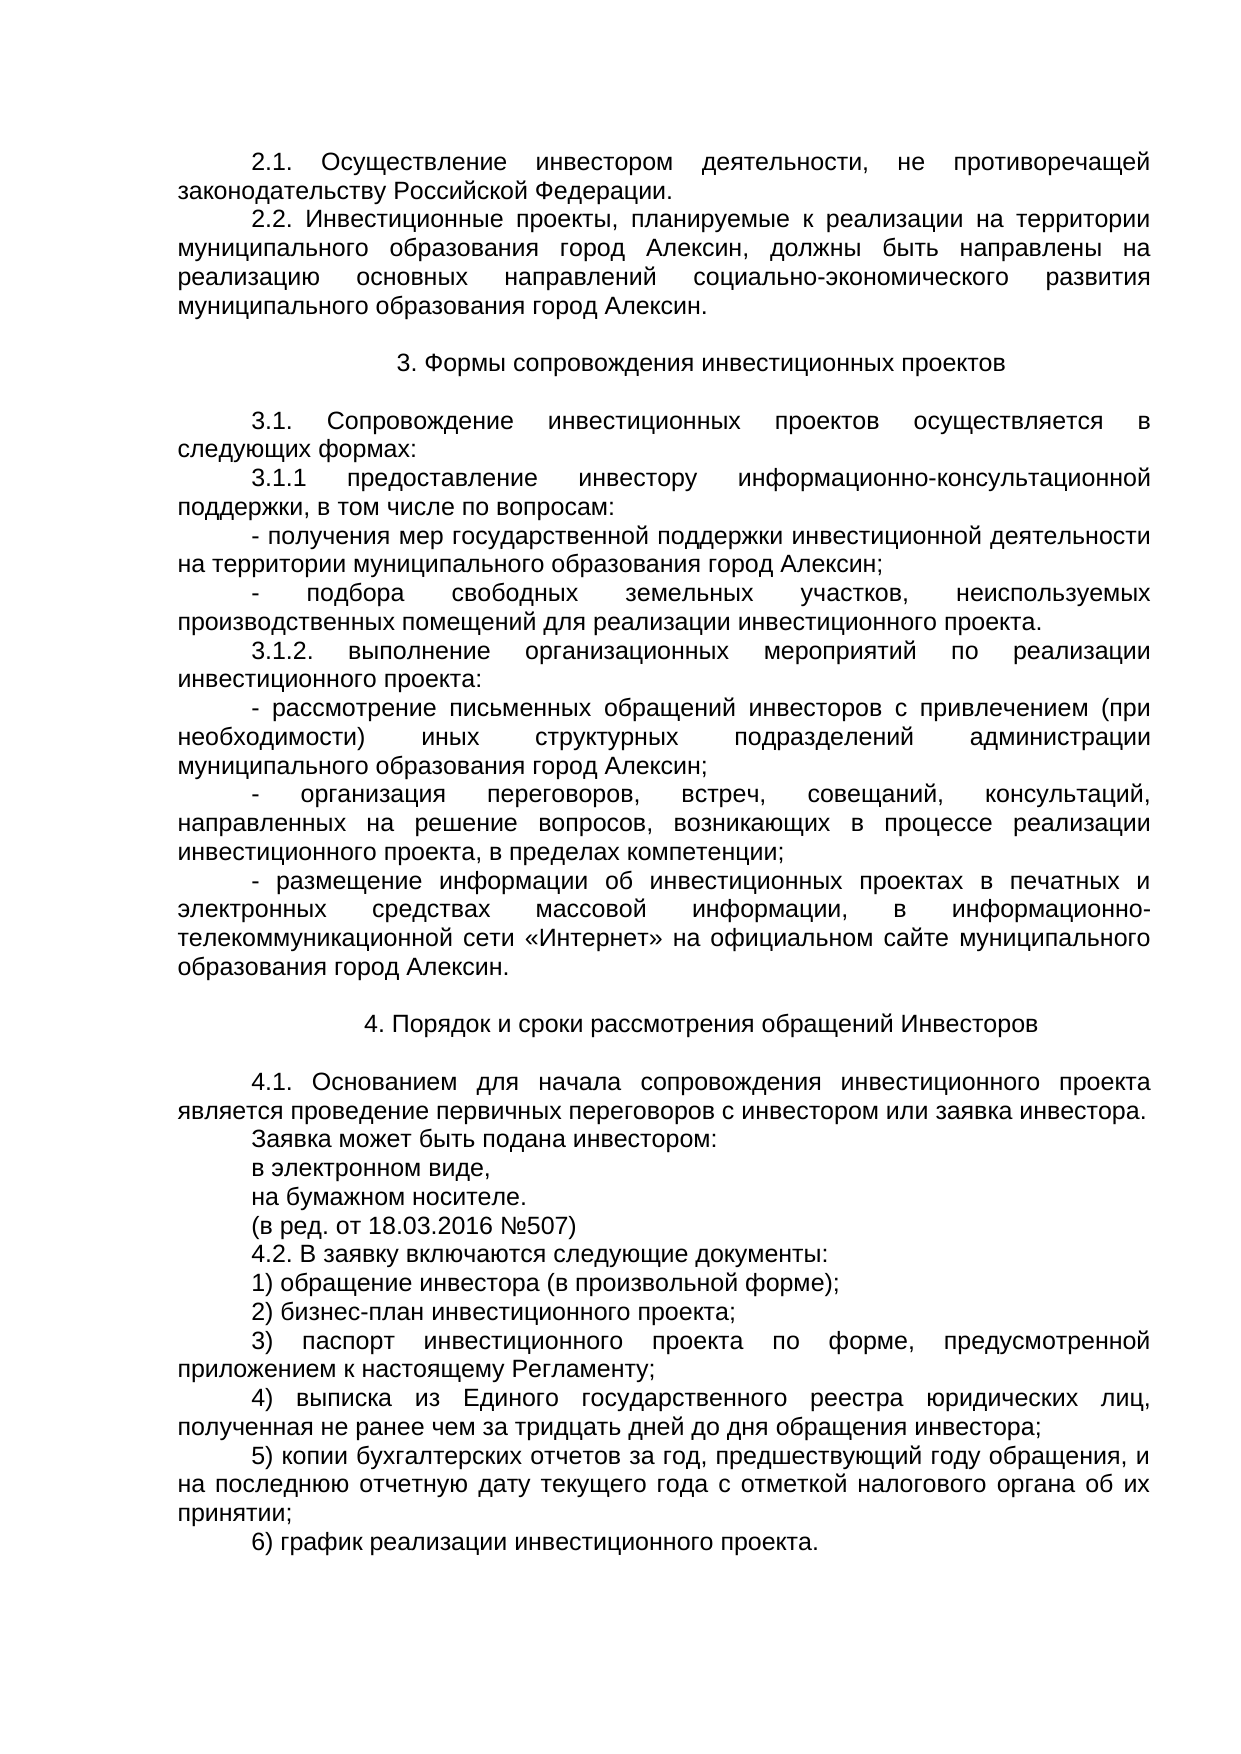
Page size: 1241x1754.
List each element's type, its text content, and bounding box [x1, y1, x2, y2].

text 4) выписка из Единого государственного реестра юридических лиц, полученная не ранее чем за тридцать дней до дня обращения инвестора; [177, 1383, 1152, 1441]
text 4.2. В заявку включаются следующие документы: [177, 1239, 1152, 1268]
text 4.1. Основанием для начала сопровождения инвестиционного проекта является проведение первичных переговоров с инвестором или заявка инвестора. [177, 1067, 1152, 1124]
text 5) копии бухгалтерских отчетов за год, предшествующий году обращения, и на последнюю отчетную дату текущего года с отметкой налогового органа об их принятии; [177, 1441, 1152, 1527]
text 6) график реализации инвестиционного проекта. [177, 1527, 1152, 1556]
text - организация переговоров, встреч, совещаний, консультаций, направленных на решение вопросов, возникающих в процессе реализации инвестиционного проекта, в пределах компетенции; [177, 779, 1152, 866]
text 2.1. Осуществление инвестором деятельности, не противоречащей законодательству Российской Федерации. [177, 147, 1152, 204]
text Заявка может быть подана инвестором: [177, 1124, 1152, 1153]
text 3.1. Сопровождение инвестиционных проектов осуществляется в следующих формах: [177, 406, 1152, 463]
text 3) паспорт инвестиционного проекта по форме, предусмотренной приложением к настоящему Регламенту; [177, 1326, 1152, 1383]
text - размещение информации об инвестиционных проектах в печатных и электронных средствах массовой информации, в информационно-телекоммуникационной сети «Интернет» на официальном сайте муниципального образования город Алексин. [177, 866, 1152, 981]
text - подбора свободных земельных участков, неиспользуемых производственных помещений для реализации инвестиционного проекта. [177, 578, 1152, 636]
text (в ред. от 18.03.2016 №507) [177, 1211, 1152, 1239]
text 2.2. Инвестиционные проекты, планируемые к реализации на территории муниципального образования город Алексин, должны быть направлены на реализацию основных направлений социально-экономического развития муниципального образования город Алексин. [177, 204, 1152, 319]
text 2) бизнес-план инвестиционного проекта; [177, 1297, 1152, 1326]
text на бумажном носителе. [177, 1182, 1152, 1211]
text - получения мер государственной поддержки инвестиционной деятельности на территории муниципального образования город Алексин; [177, 521, 1152, 578]
text 3.1.2. выполнение организационных мероприятий по реализации инвестиционного проекта: [177, 636, 1152, 693]
text 4. Порядок и сроки рассмотрения обращений Инвесторов [177, 1009, 1152, 1038]
text - рассмотрение письменных обращений инвесторов с привлечением (при необходимости) иных структурных подразделений администрации муниципального образования город Алексин; [177, 693, 1152, 779]
text в электронном виде, [177, 1153, 1152, 1182]
text 1) обращение инвестора (в произвольной форме); [177, 1268, 1152, 1297]
text 3.1.1 предоставление инвестору информационно-консультационной поддержки, в том числе по вопросам: [177, 463, 1152, 521]
text 3. Формы сопровождения инвестиционных проектов [177, 348, 1152, 377]
